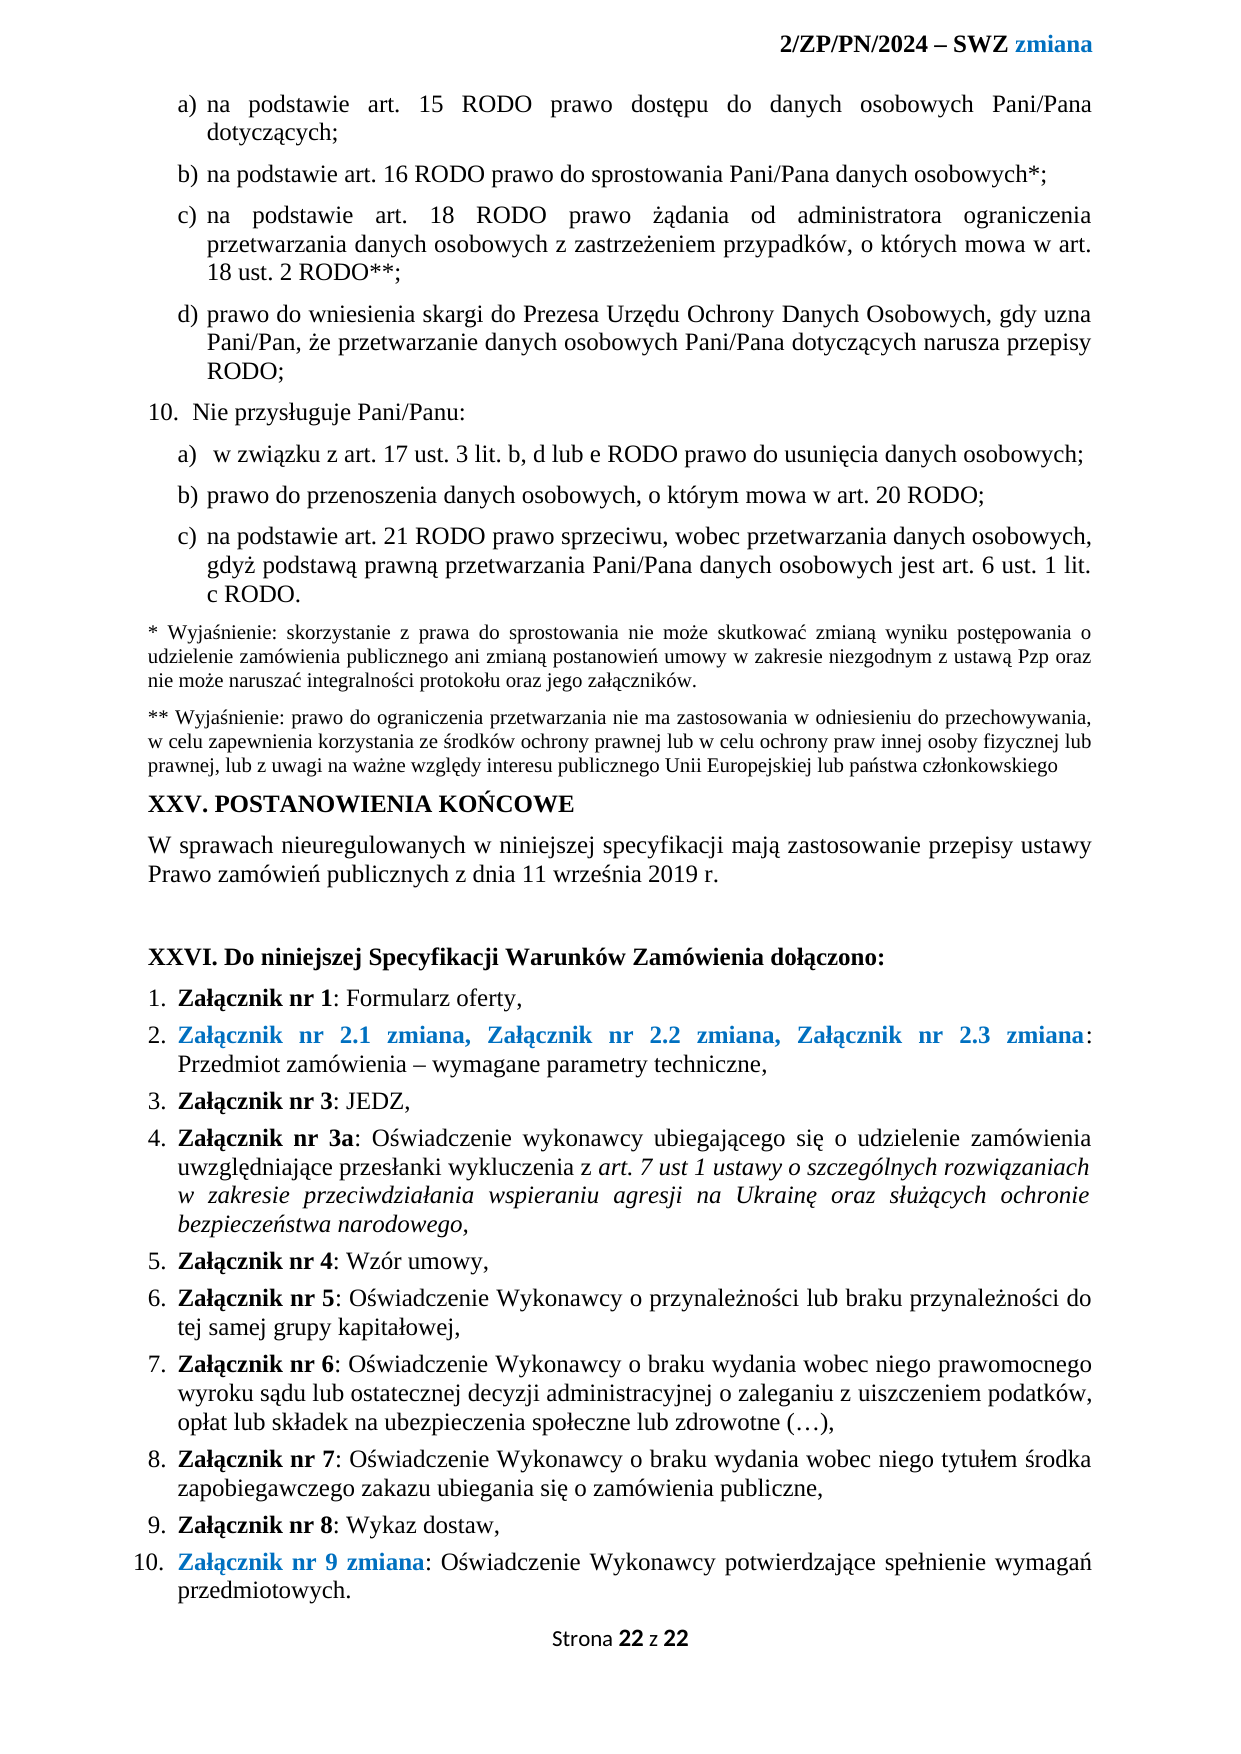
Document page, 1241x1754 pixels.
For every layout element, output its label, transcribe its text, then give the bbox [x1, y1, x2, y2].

list Załącznik nr 9 zmiana: Oświadczenie Wykonawcy potwierdzające spełnienie wymagań przedmiotowych. [133, 1547, 1093, 1604]
text W sprawach nieuregulowanych w niniejszej specyfikacji mają zastosowanie przepisy ustawy Prawo zamówień publicznych z dnia 11 września 2019 r. [148, 831, 1093, 888]
list na podstawie art. 16 RODO prawo do sprostowania Pani/Pana danych osobowych*; [177, 159, 1093, 187]
list na podstawie art. 21 RODO prawo sprzeciwu, wobec przetwarzania danych osobowych, gdyż podstawą prawną przetwarzania Pani/Pana danych osobowych jest art. 6 ust. 1 lit. c RODO. [177, 521, 1093, 607]
text XXV. POSTANOWIENIA KOŃCOWE [148, 789, 1093, 818]
list na podstawie art. 18 RODO prawo żądania od administratora ograniczenia przetwarzania danych osobowych z zastrzeżeniem przypadków, o których mowa w art. 18 ust. 2 RODO**; [177, 200, 1093, 286]
list Załącznik nr 3a: Oświadczenie wykonawcy ubiegającego się o udzielenie zamówienia uwzględniające przesłanki wykluczenia z art. 7 ust 1 ustawy o szczególnych rozwiązaniach w zakresie przeciwdziałania wspieraniu agresji na Ukrainę oraz służących ochronie bezpieczeństwa narodowego, [148, 1123, 1093, 1238]
list Załącznik nr 1: Formularz oferty, [148, 983, 1093, 1012]
list Załącznik nr 6: Oświadczenie Wykonawcy o braku wydania wobec niego prawomocnego wyroku sądu lub ostatecznej decyzji administracyjnej o zaleganiu z uiszczeniem podatków, opłat lub składek na ubezpieczenia społeczne lub zdrowotne (…), [148, 1349, 1093, 1436]
list Załącznik nr 7: Oświadczenie Wykonawcy o braku wydania wobec niego tytułem środka zapobiegawczego zakazu ubiegania się o zamówienia publiczne, [148, 1444, 1093, 1501]
list na podstawie art. 15 RODO prawo dostępu do danych osobowych Pani/Pana dotyczących; [177, 89, 1093, 146]
list Załącznik nr 8: Wykaz dostaw, [148, 1510, 1093, 1538]
list prawo do przenoszenia danych osobowych, o którym mowa w art. 20 RODO; [177, 480, 1093, 509]
list Załącznik nr 5: Oświadczenie Wykonawcy o przynależności lub braku przynależności do tej samej grupy kapitałowej, [148, 1283, 1093, 1341]
text ** Wyjaśnienie: prawo do ograniczenia przetwarzania nie ma zastosowania w odniesieniu do przechowywania, w celu zapewnienia korzystania ze środków ochrony prawnej lub w celu ochrony praw innej osoby fizycznej lub prawnej, lub z uwagi na ważne względy interesu publicznego Unii Europejskiej lub państwa członkowskiego [148, 704, 1093, 777]
list Załącznik nr 2.1 zmiana, Załącznik nr 2.2 zmiana, Załącznik nr 2.3 zmiana: Przedmiot zamówienia – wymagane parametry techniczne, [148, 1020, 1093, 1078]
text XXVI. Do niniejszej Specyfikacji Warunków Zamówienia dołączono: [148, 942, 1093, 971]
list Nie przysługuje Pani/Panu: [148, 397, 1093, 426]
text * Wyjaśnienie: skorzystanie z prawa do sprostowania nie może skutkować zmianą wyniku postępowania o udzielenie zamówienia publicznego ani zmianą postanowień umowy w zakresie niezgodnym z ustawą Pzp oraz nie może naruszać integralności protokołu oraz jego załączników. [148, 620, 1093, 692]
list w związku z art. 17 ust. 3 lit. b, d lub e RODO prawo do usunięcia danych osobowych; [177, 439, 1093, 467]
list Załącznik nr 3: JEDZ, [148, 1086, 1093, 1115]
list Załącznik nr 4: Wzór umowy, [148, 1246, 1093, 1275]
list prawo do wniesienia skargi do Prezesa Urzędu Ochrony Danych Osobowych, gdy uzna Pani/Pan, że przetwarzanie danych osobowych Pani/Pana dotyczących narusza przepisy RODO; [177, 299, 1093, 385]
